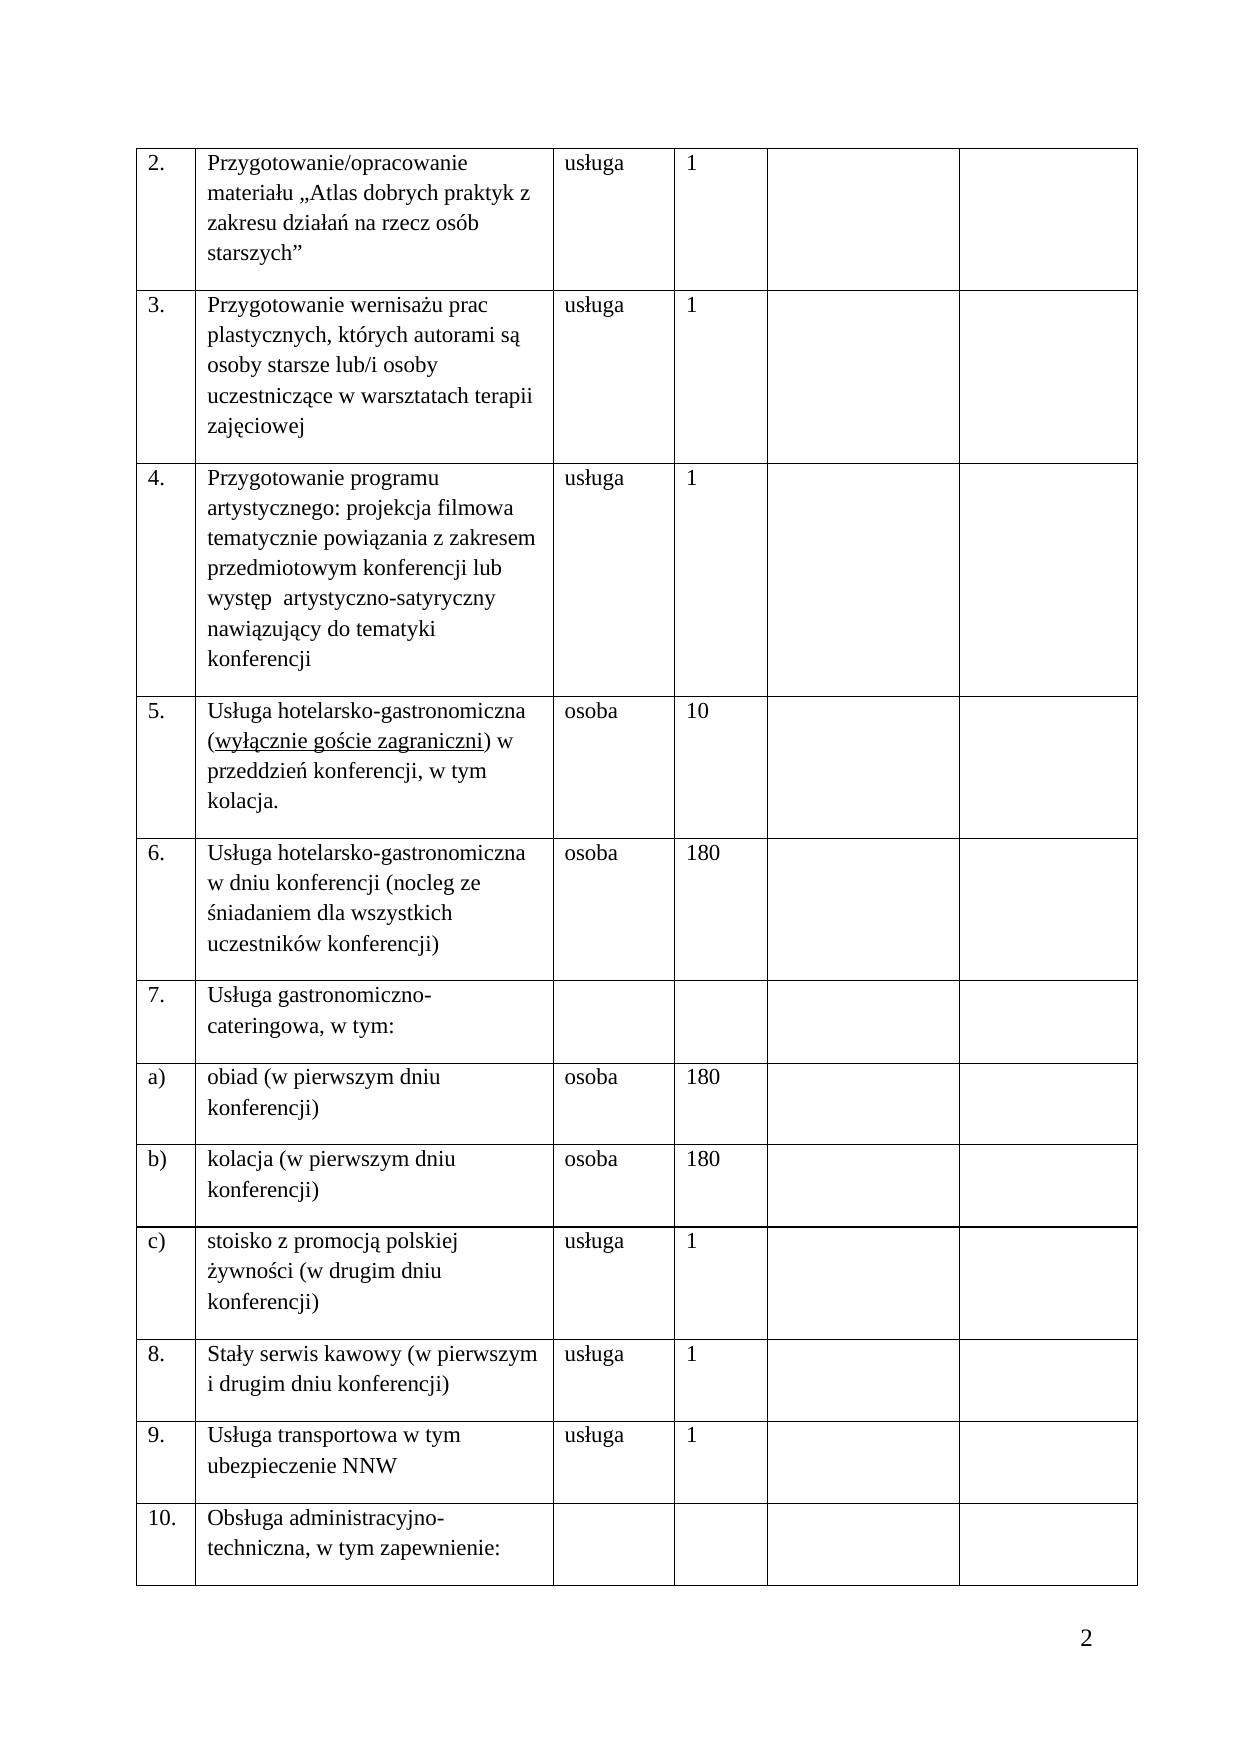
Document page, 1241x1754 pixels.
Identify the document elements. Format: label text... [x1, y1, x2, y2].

table_cell [768, 149, 959, 290]
table_cell [675, 981, 767, 1062]
table_cell 9. [137, 1422, 195, 1502]
table_cell [768, 464, 959, 696]
table_cell osoba [554, 839, 674, 980]
table_cell [768, 839, 959, 980]
table_cell [960, 697, 1137, 838]
table_cell [768, 291, 959, 463]
table_cell [768, 1340, 959, 1421]
table_cell [960, 149, 1137, 290]
table_cell 180 [675, 839, 767, 980]
table_cell [960, 1145, 1137, 1226]
table_cell [960, 1340, 1137, 1421]
table_cell [960, 464, 1137, 696]
table_cell 7. [137, 981, 195, 1062]
table_cell 10. [137, 1504, 195, 1584]
table_cell [960, 291, 1137, 463]
table_cell usługa [554, 1422, 674, 1502]
table_cell [554, 981, 674, 1062]
table_cell Obsługa administracyjno-techniczna, w tym zapewnienie: [196, 1504, 553, 1584]
table_cell [768, 697, 959, 838]
table_cell osoba [554, 1145, 674, 1226]
table_cell osoba [554, 697, 674, 838]
table_cell 1 [675, 291, 767, 463]
table_cell Przygotowanie wernisażu prac plastycznych, których autorami są osoby starsze lub/i osoby uczestniczące w warsztatach terapii zajęciowej [196, 291, 553, 463]
table_cell Usługa hotelarsko-gastronomiczna (wyłącznie goście zagraniczni) w przeddzień konferencji, w tym kolacja. [196, 697, 553, 838]
table_cell [675, 1504, 767, 1584]
table_cell 8. [137, 1340, 195, 1421]
table_cell 3. [137, 291, 195, 463]
table_cell Przygotowanie/opracowanie materiału „Atlas dobrych praktyk z zakresu działań na rzecz osób starszych” [196, 149, 553, 290]
table_cell 10 [675, 697, 767, 838]
table_cell Usługa transportowa w tym ubezpieczenie NNW [196, 1422, 553, 1502]
table_cell [960, 1064, 1137, 1144]
table_cell 1 [675, 149, 767, 290]
table_cell 180 [675, 1145, 767, 1226]
table_cell kolacja (w pierwszym dniu konferencji) [196, 1145, 553, 1226]
table_cell 5. [137, 697, 195, 838]
table_cell [768, 1064, 959, 1144]
table_cell a) [137, 1064, 195, 1144]
table_cell usługa [554, 1340, 674, 1421]
table_cell [768, 1422, 959, 1502]
table_cell osoba [554, 1064, 674, 1144]
table_cell c) [137, 1228, 195, 1338]
table_cell usługa [554, 464, 674, 696]
table_cell 1 [675, 464, 767, 696]
table_cell [960, 981, 1137, 1062]
table_cell [960, 1228, 1137, 1338]
table_cell [768, 981, 959, 1062]
table_cell usługa [554, 291, 674, 463]
table_cell 180 [675, 1064, 767, 1144]
table_cell 6. [137, 839, 195, 980]
table_cell 1 [675, 1422, 767, 1502]
table_cell 1 [675, 1340, 767, 1421]
table_cell usługa [554, 1228, 674, 1338]
table_cell 2. [137, 149, 195, 290]
table_cell [554, 1504, 674, 1584]
table_cell 1 [675, 1228, 767, 1338]
table_cell usługa [554, 149, 674, 290]
table_cell Usługa gastronomiczno-cateringowa, w tym: [196, 981, 553, 1062]
table_cell Usługa hotelarsko-gastronomiczna w dniu konferencji (nocleg ze śniadaniem dla wszystkich uczestników konferencji) [196, 839, 553, 980]
table_cell Przygotowanie programu artystycznego: projekcja filmowa tematycznie powiązania z zakresem przedmiotowym konferencji lub występ artystyczno-satyryczny nawiązujący do tematyki konferencji [196, 464, 553, 696]
table_cell 4. [137, 464, 195, 696]
table_cell obiad (w pierwszym dniu konferencji) [196, 1064, 553, 1144]
table_cell b) [137, 1145, 195, 1226]
table_cell [960, 839, 1137, 980]
table_cell [768, 1228, 959, 1338]
table_cell Stały serwis kawowy (w pierwszym i drugim dniu konferencji) [196, 1340, 553, 1421]
table_cell [960, 1422, 1137, 1502]
table_cell [768, 1145, 959, 1226]
table_cell [960, 1504, 1137, 1584]
table_cell [768, 1504, 959, 1584]
table_cell stoisko z promocją polskiej żywności (w drugim dniu konferencji) [196, 1228, 553, 1338]
